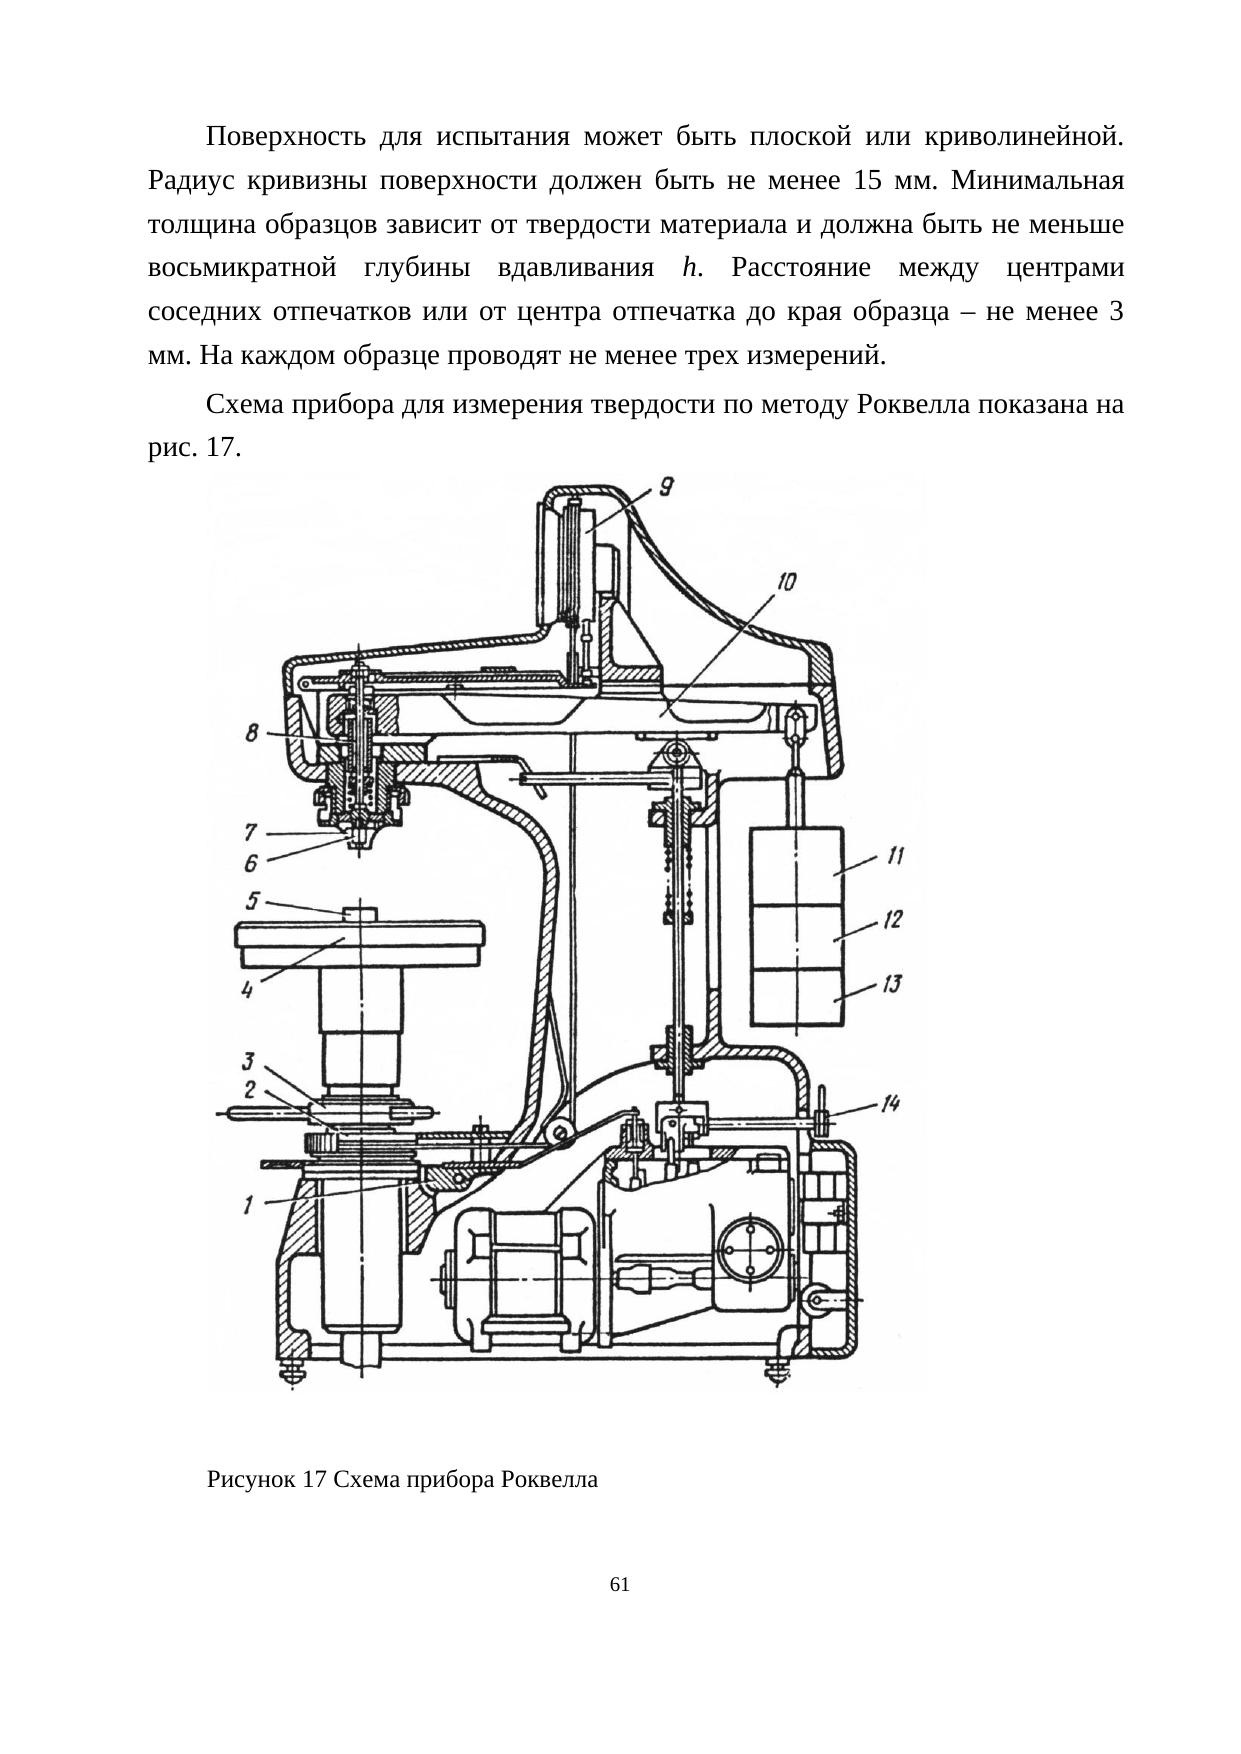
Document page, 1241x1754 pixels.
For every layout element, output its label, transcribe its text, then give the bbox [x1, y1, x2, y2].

picture [206, 473, 927, 1394]
text Схема прибора для измерения твердости по методу Роквелла показана на рис. 17. [148, 386, 1125, 463]
text Рисунок 17 Схема прибора Роквелла [207, 1464, 1126, 1493]
text Поверхность для испытания может быть плоской или криволинейной. Радиус кривизны поверхности должен быть не менее 15 мм. Минимальная толщина образцов зависит от твердости материала и должна быть не меньше восьмикратной глубины вдавливания h. Расстояние между центрами соседних отпечатков или от центра отпечатка до края образца – не менее 3 мм. На каждом образце проводят не менее трех измерений. [148, 118, 1125, 371]
